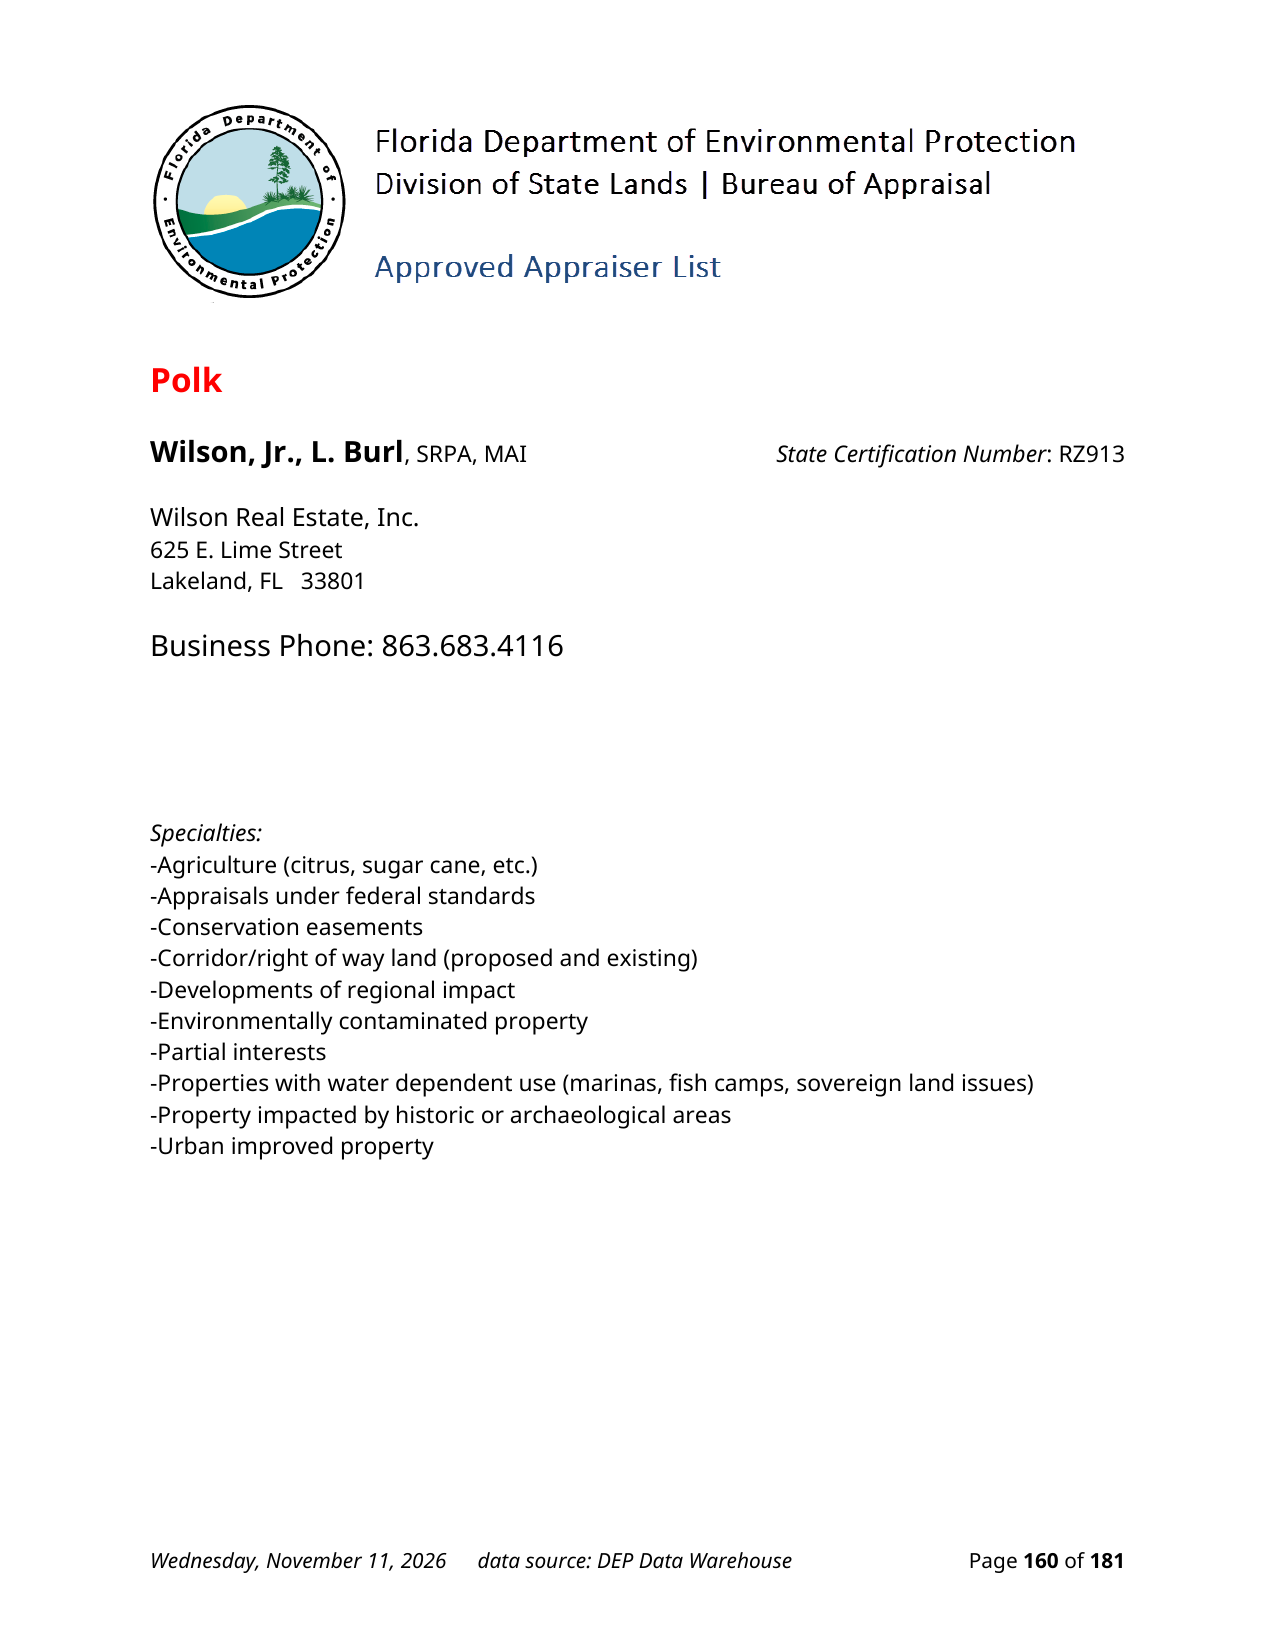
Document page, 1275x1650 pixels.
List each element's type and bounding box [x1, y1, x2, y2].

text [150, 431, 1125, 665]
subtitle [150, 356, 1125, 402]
picture [150, 102, 1125, 303]
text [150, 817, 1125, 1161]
